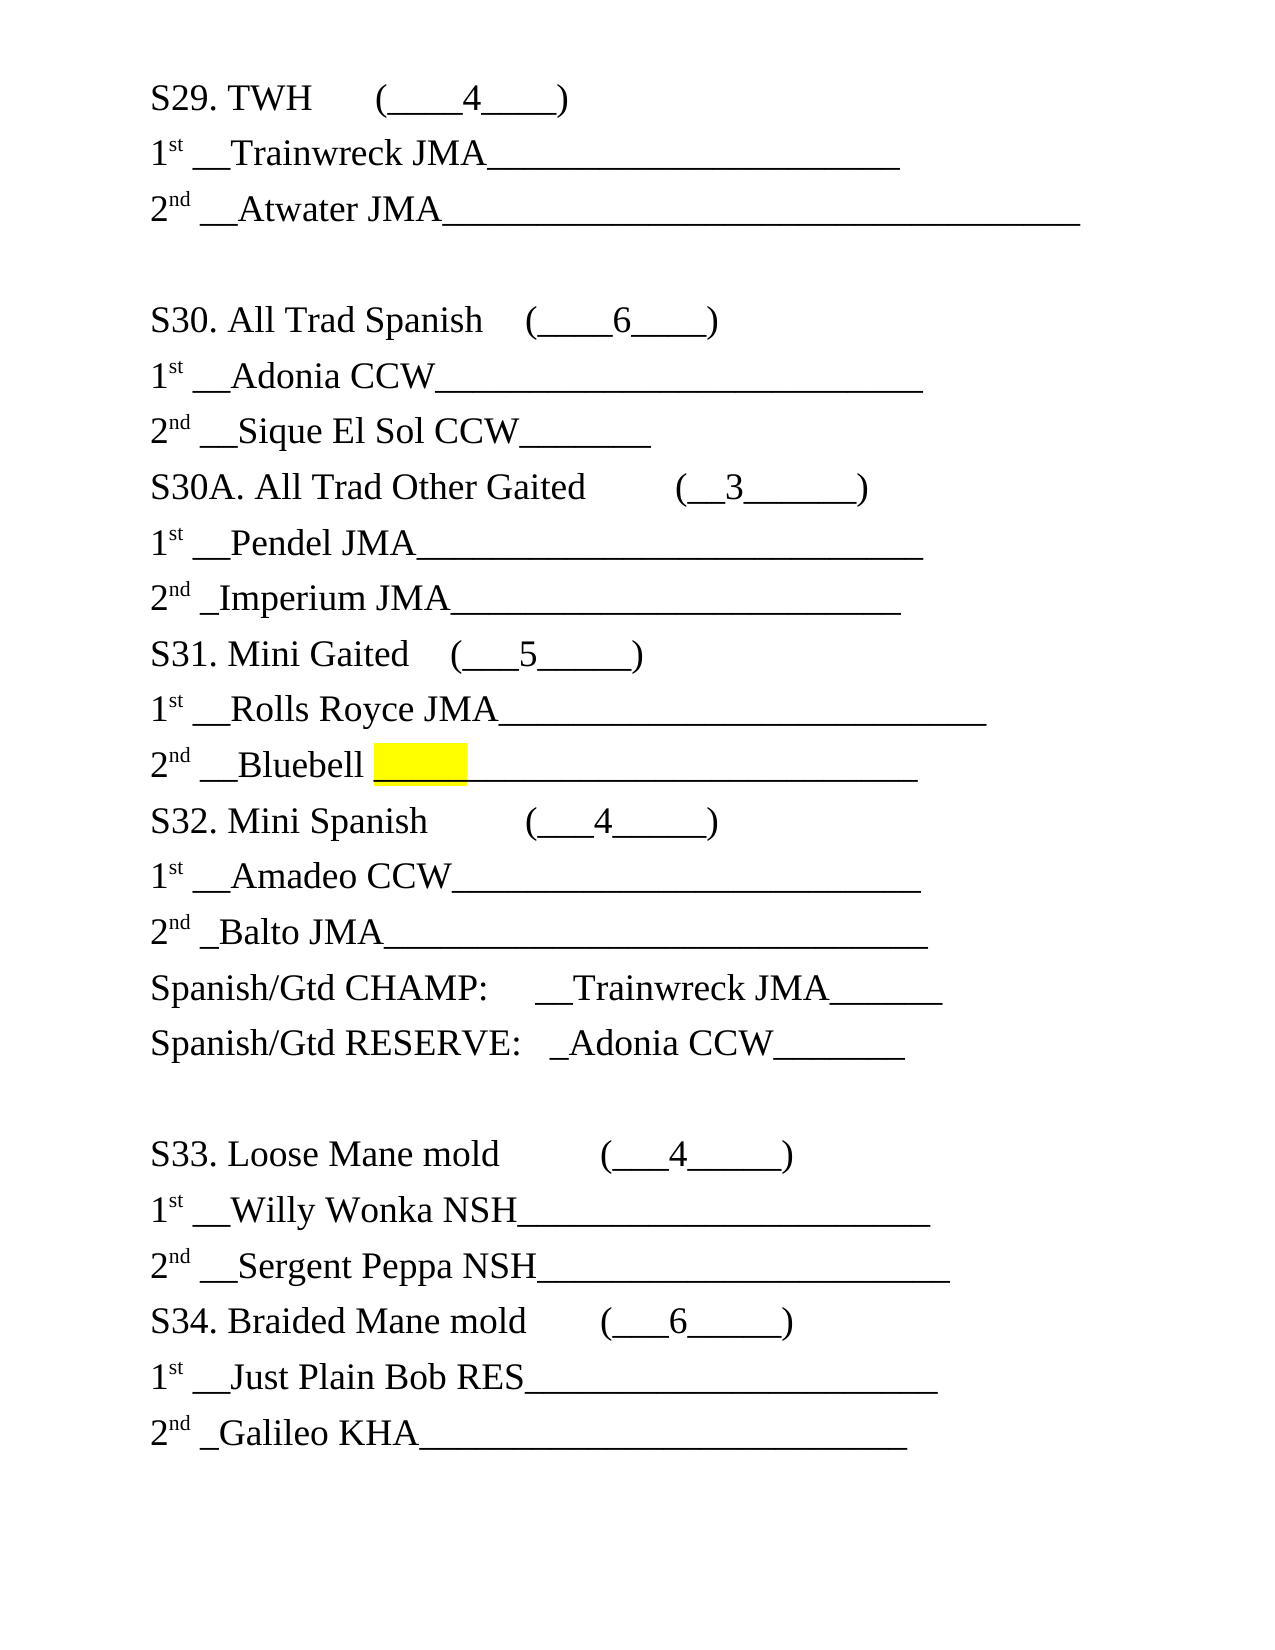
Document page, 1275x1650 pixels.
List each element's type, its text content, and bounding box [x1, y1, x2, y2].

text 1st __Amadeo CCW_________________________ [150, 854, 1125, 897]
text 1st __Rolls Royce JMA__________________________ [150, 687, 1125, 730]
text 2nd __Sergent Peppa NSH______________________ [150, 1243, 1125, 1286]
text 1st __Trainwreck JMA______________________ [150, 131, 1125, 174]
text Spanish/Gtd RESERVE: _Adonia CCW_______ [150, 1021, 1125, 1064]
text 1st __Pendel JMA___________________________ [150, 520, 1125, 563]
text S33. Loose Mane mold (___4_____) [150, 1132, 1125, 1175]
text 2nd __Sique El Sol CCW_______ [150, 409, 1125, 452]
text Spanish/Gtd CHAMP: __Trainwreck JMA______ [150, 965, 1125, 1008]
text S30A. All Trad Other Gaited (__3______) [150, 464, 1125, 507]
text 2nd _Galileo KHA__________________________ [150, 1410, 1125, 1453]
text 2nd _Imperium JMA________________________ [150, 576, 1125, 619]
text S32. Mini Spanish (___4_____) [150, 798, 1125, 841]
text 1st __Just Plain Bob RES______________________ [150, 1354, 1125, 1397]
text 1st __Adonia CCW__________________________ [150, 353, 1125, 396]
text S31. Mini Gaited (___5_____) [150, 631, 1125, 674]
text S30. All Trad Spanish (____6____) [150, 297, 1125, 341]
text S29. TWH (____4____) [150, 75, 1125, 118]
text 2nd __Atwater JMA__________________________________ [150, 186, 1125, 229]
text 2nd __Bluebell _____________________________ [150, 742, 1125, 786]
text 2nd _Balto JMA_____________________________ [150, 909, 1125, 952]
text 1st __Willy Wonka NSH______________________ [150, 1187, 1125, 1231]
text S34. Braided Mane mold (___6_____) [150, 1299, 1125, 1342]
